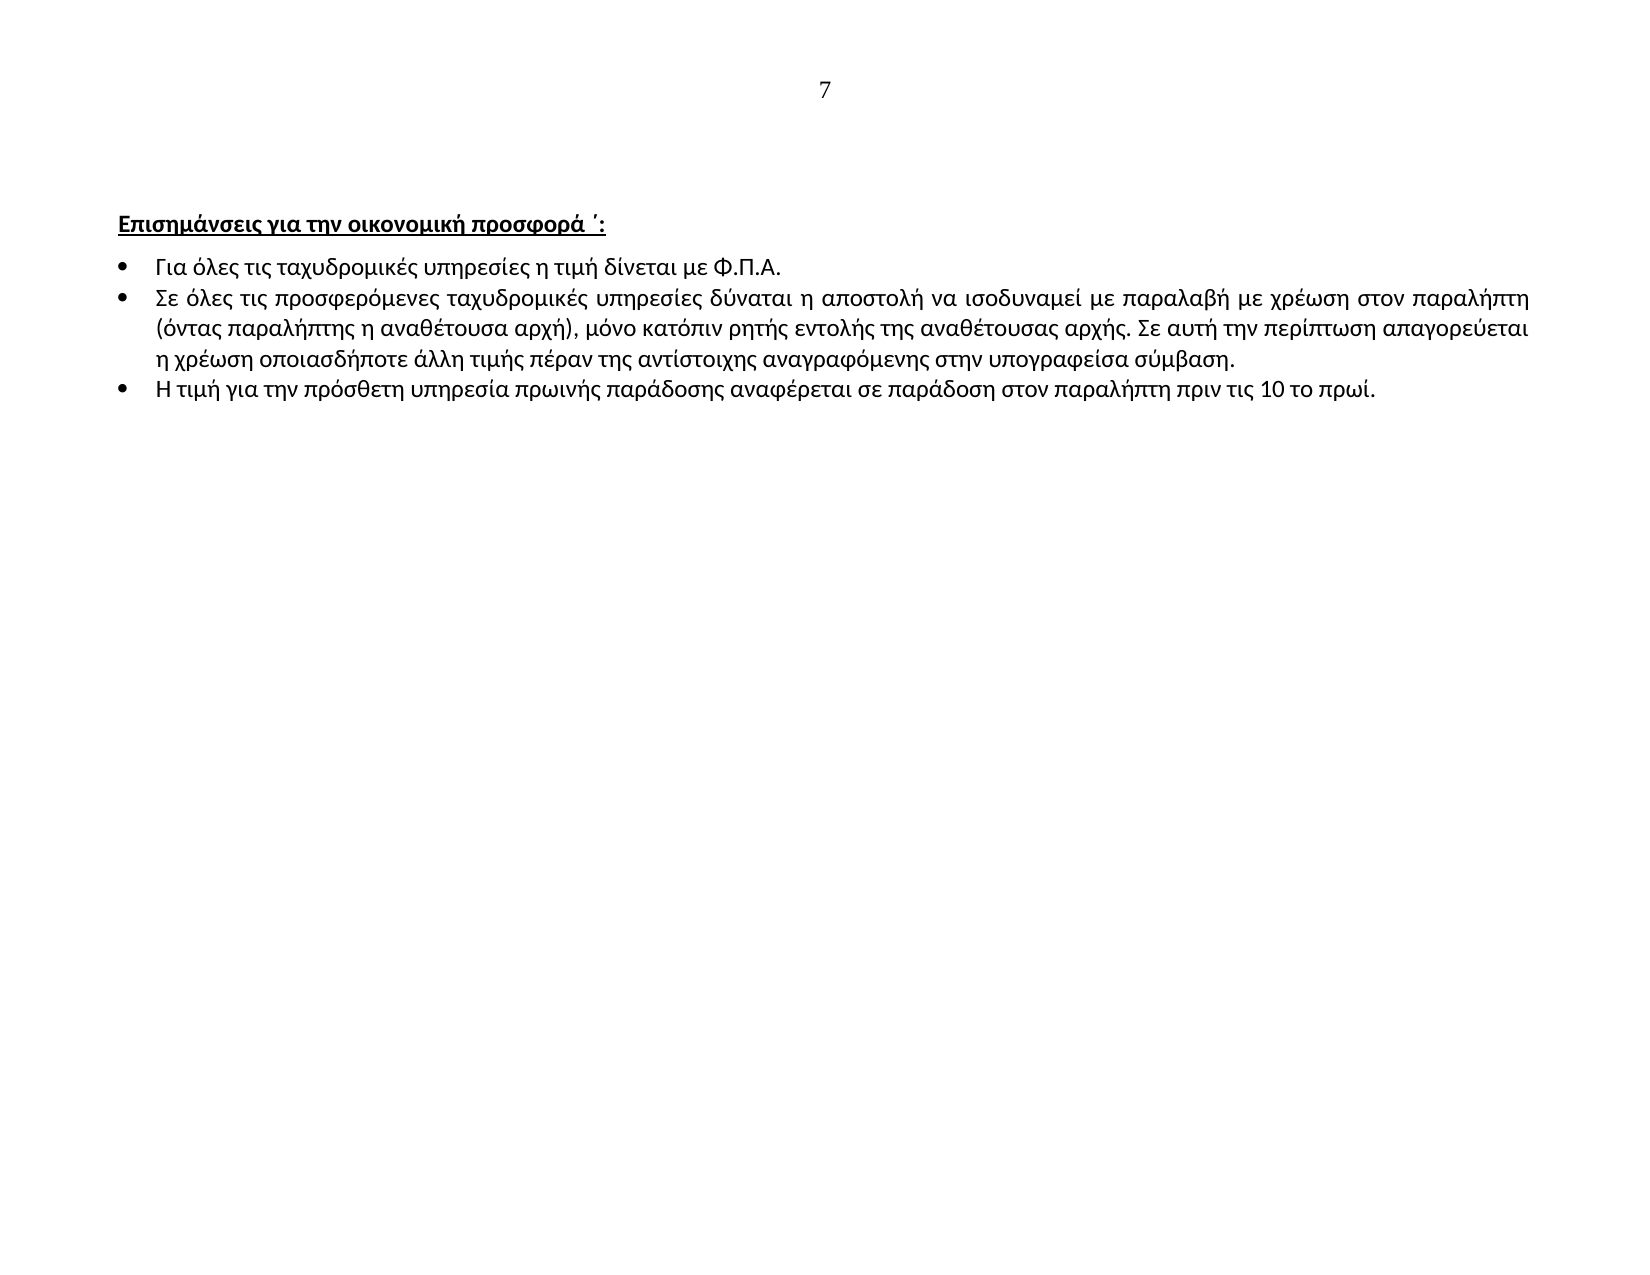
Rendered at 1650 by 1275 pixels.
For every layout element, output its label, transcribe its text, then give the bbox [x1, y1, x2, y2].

list Για όλες τις ταχυδρομικές υπηρεσίες η τιμή δίνεται με Φ.Π.Α. [118, 251, 1532, 282]
list Σε όλες τις προσφερόμενες ταχυδρομικές υπηρεσίες δύναται η αποστολή να ισοδυναμεί με παραλαβή με χρέωση στον παραλήπτη (όντας παραλήπτης η αναθέτουσα αρχή), μόνο κατόπιν ρητής εντολής της αναθέτουσας αρχής. Σε αυτή την περίπτωση απαγορεύεται η χρέωση οποιασδήποτε άλλη τιμής πέραν της αντίστοιχης αναγραφόμενης στην υπογραφείσα σύμβαση. [118, 282, 1532, 373]
list Η τιμή για την πρόσθετη υπηρεσία πρωινής παράδοσης αναφέρεται σε παράδοση στον παραλήπτη πριν τις 10 το πρωί. [118, 373, 1532, 404]
text Επισημάνσεις για την οικονομική προσφορά ΄: [118, 208, 1532, 239]
